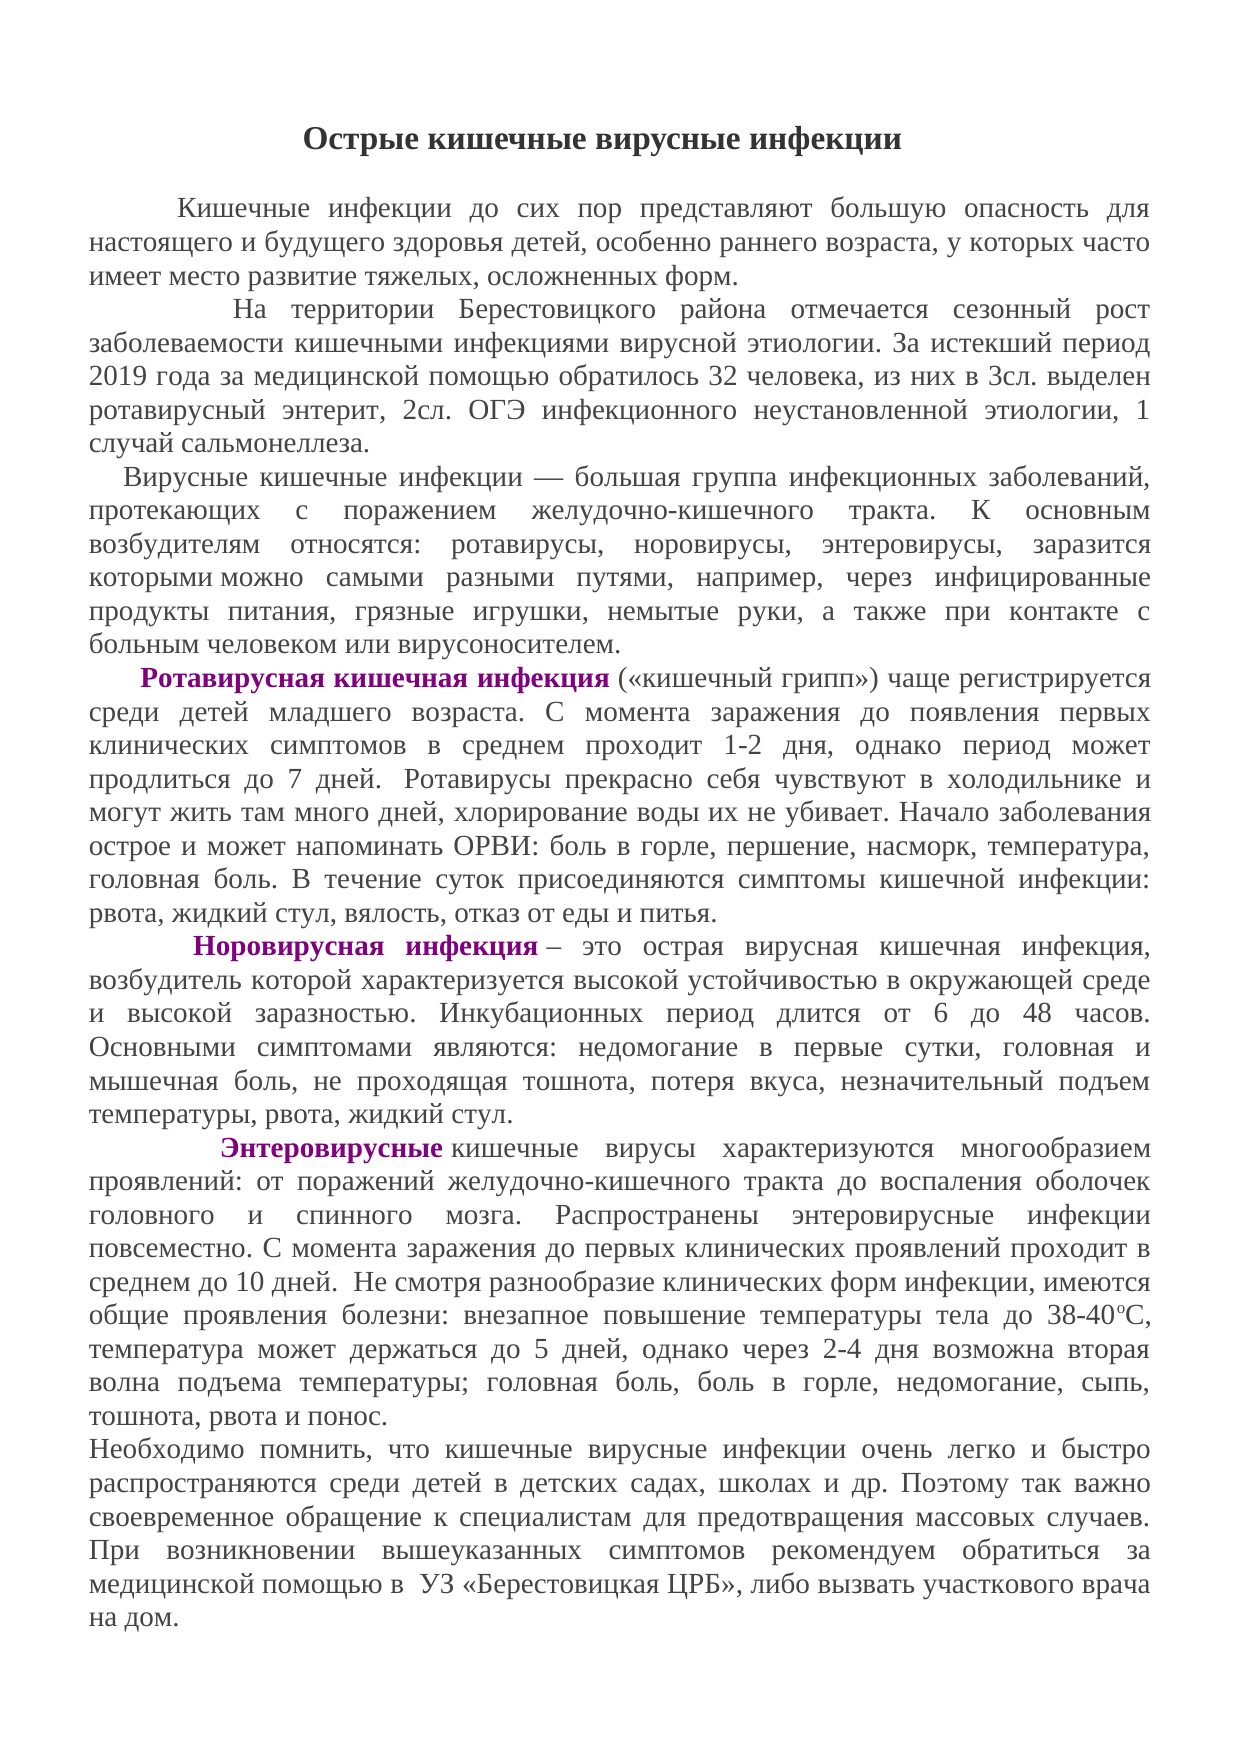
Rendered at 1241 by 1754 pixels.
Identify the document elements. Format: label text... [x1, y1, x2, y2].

text Вирусные кишечные инфекции — большая группа инфекционных заболеваний, протекающих с поражением желудочно-кишечного тракта. К основным возбудителям относятся: ротавирусы, норовирусы, энтеровирусы, заразится которыми можно самыми разными путями, например, через инфицированные продукты питания, грязные игрушки, немытые руки, а также при контакте с больным человеком или вирусоносителем. [88, 459, 1152, 660]
text Необходимо помнить, что кишечные вирусные инфекции очень легко и быстро распространяются среди детей в детских садах, школах и др. Поэтому так важно своевременное обращение к специалистам для предотвращения массовых случаев. При возникновении вышеуказанных симптомов рекомендуем обратиться за медицинской помощью в УЗ «Берестовицкая ЦРБ», либо вызвать участкового врача на дом. [88, 1432, 1152, 1633]
text Острые кишечные вирусные инфекции [177, 118, 1152, 156]
text На территории Берестовицкого района отмечается сезонный рост заболеваемости кишечными инфекциями вирусной этиологии. За истекший период 2019 года за медицинской помощью обратилось 32 человека, из них в 3сл. выделен ротавирусный энтерит, 2сл. ОГЭ инфекционного неустановленной этиологии, 1 случай сальмонеллеза. [88, 291, 1152, 459]
text Норовирусная инфекция – это острая вирусная кишечная инфекция, возбудитель которой характеризуется высокой устойчивостью в окружающей среде и высокой заразностью. Инкубационных период длится от 6 до 48 часов. Основными симптомами являются: недомогание в первые сутки, головная и мышечная боль, не проходящая тошнота, потеря вкуса, незначительный подъем температуры, рвота, жидкий стул. [88, 928, 1152, 1130]
text Кишечные инфекции до сих пор представляют большую опасность для настоящего и будущего здоровья детей, особенно раннего возраста, у которых часто имеет место развитие тяжелых, осложненных форм. [88, 191, 1152, 291]
text Энтеровирусные кишечные вирусы характеризуются многообразием проявлений: от поражений желудочно-кишечного тракта до воспаления оболочек головного и спинного мозга. Распространены энтеровирусные инфекции повсеместно. С момента заражения до первых клинических проявлений проходит в среднем до 10 дней. Не смотря разнообразие клинических форм инфекции, имеются общие проявления болезни: внезапное повышение температуры тела до 38-40оС, температура может держаться до 5 дней, однако через 2-4 дня возможна вторая волна подъема температуры; головная боль, боль в горле, недомогание, сыпь, тошнота, рвота и понос. [88, 1130, 1152, 1432]
text Ротавирусная кишечная инфекция («кишечный грипп») чаще регистрируется среди детей младшего возраста. С момента заражения до появления первых клинических симптомов в среднем проходит 1-2 дня, однако период может продлиться до 7 дней. Ротавирусы прекрасно себя чувствуют в холодильнике и могут жить там много дней, хлорирование воды их не убивает. Начало заболевания острое и может напоминать ОРВИ: боль в горле, першение, насморк, температура, головная боль. В течение суток присоединяются симптомы кишечной инфекции: рвота, жидкий стул, вялость, отказ от еды и питья. [88, 660, 1152, 928]
